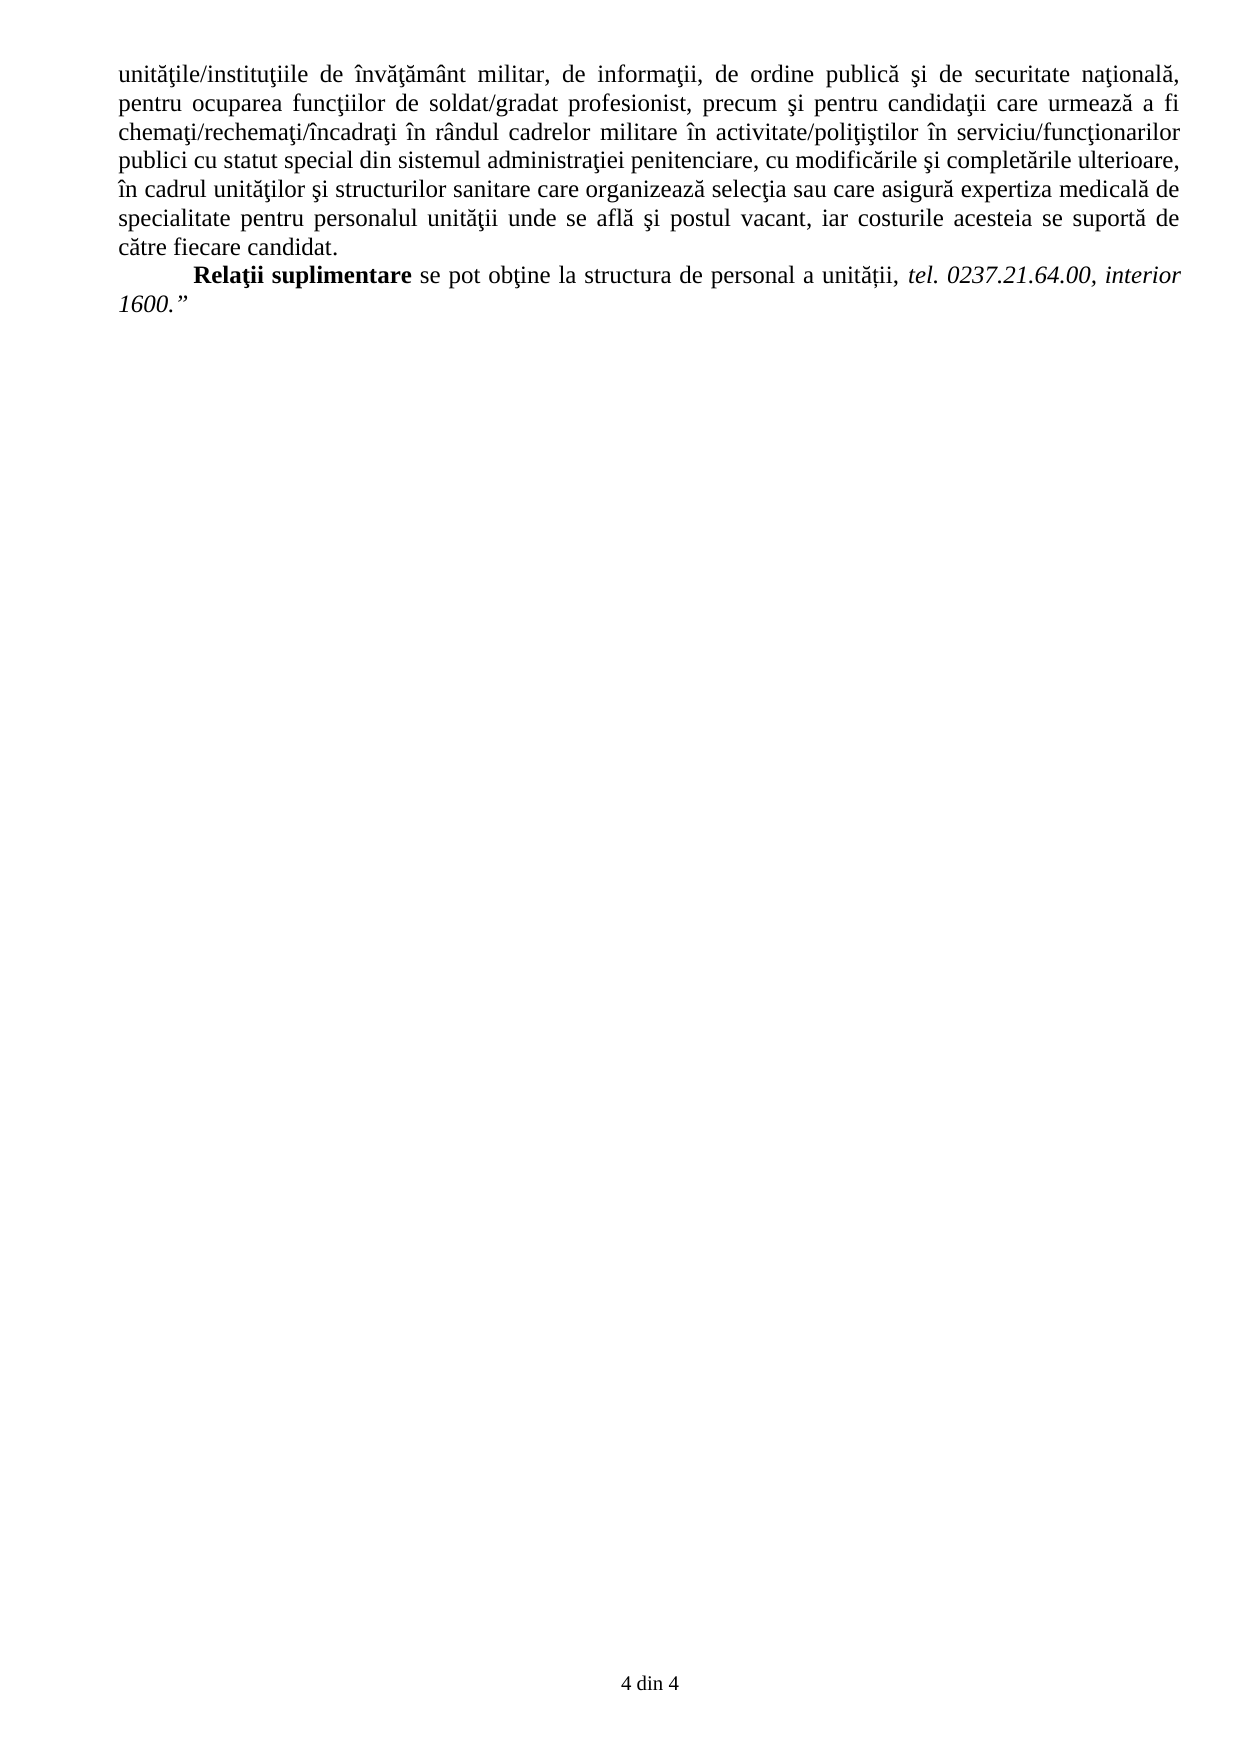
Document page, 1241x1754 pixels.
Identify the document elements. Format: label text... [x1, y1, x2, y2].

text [118, 59, 1181, 260]
text Relaţii suplimentare se pot obţine la structura de personal a unității, tel. 0237.21.64.00, interior 1600.” [118, 260, 1181, 318]
